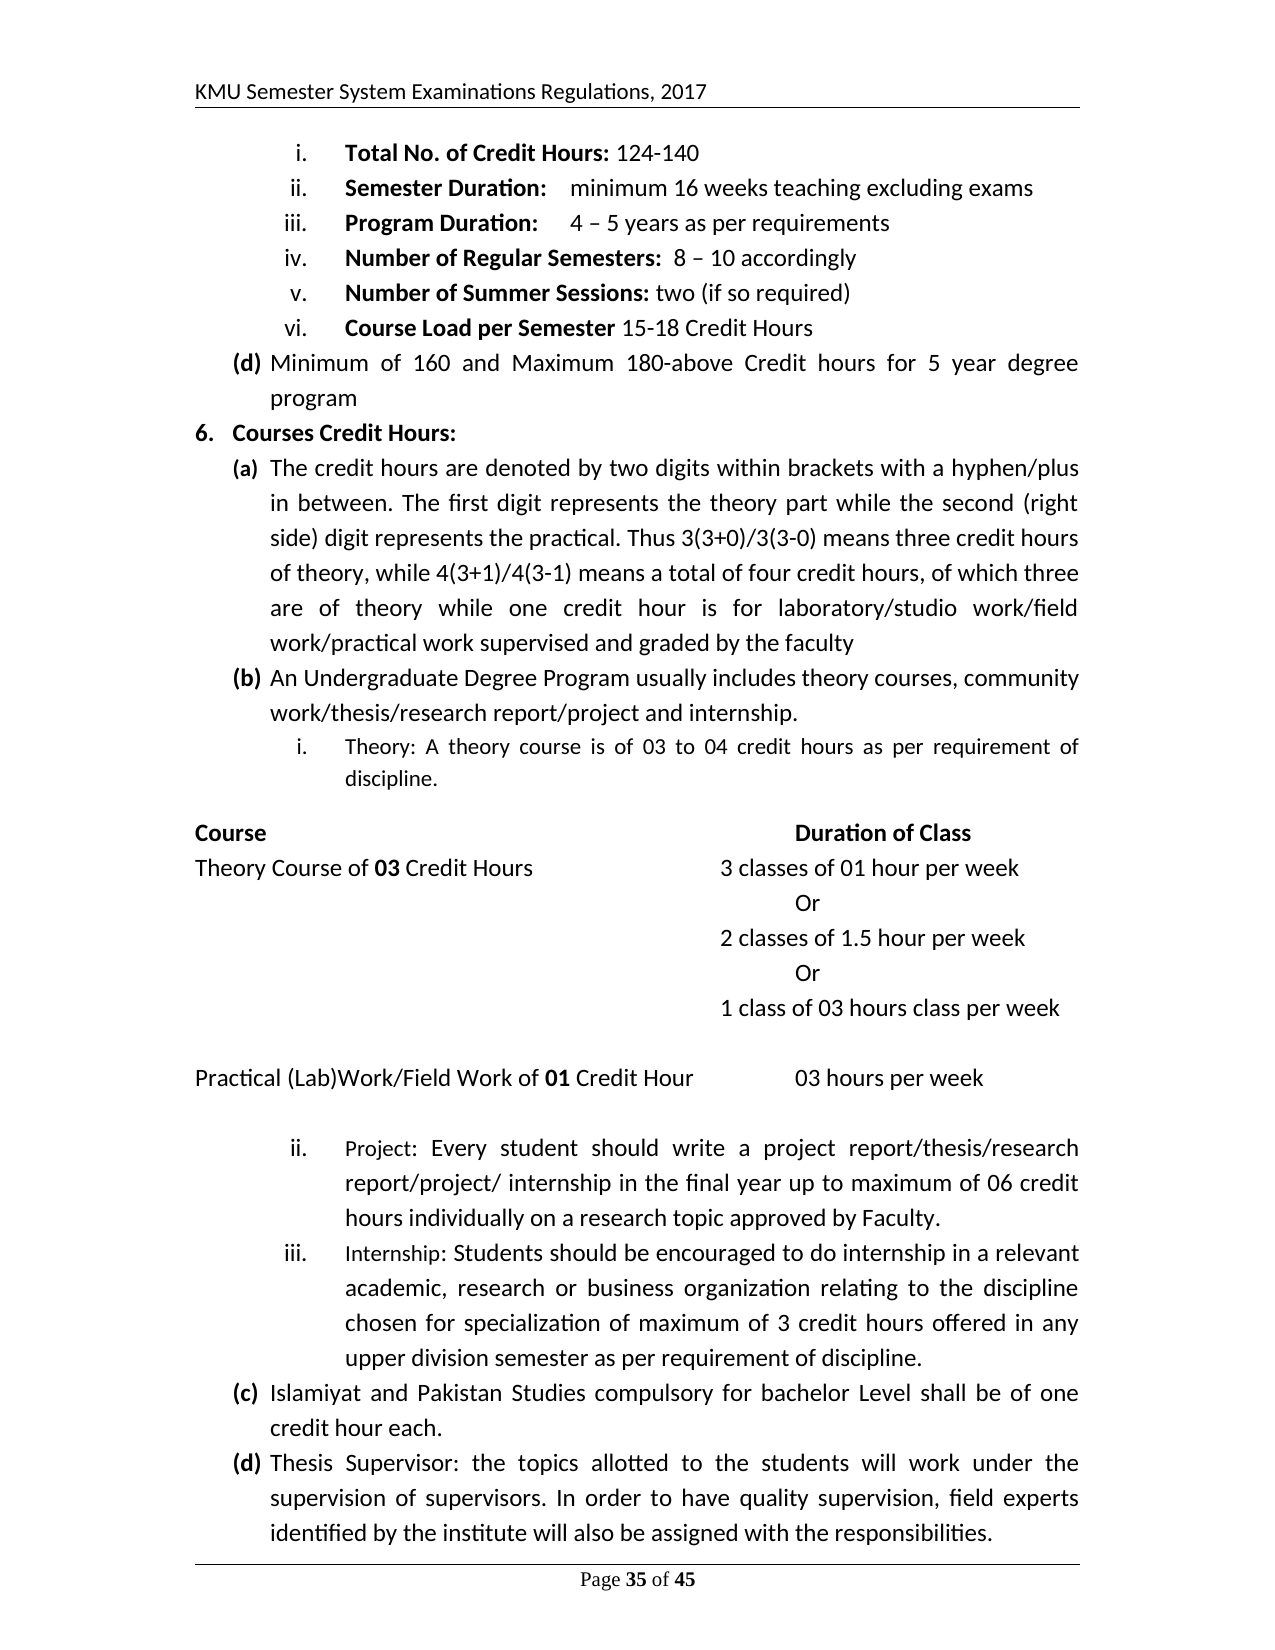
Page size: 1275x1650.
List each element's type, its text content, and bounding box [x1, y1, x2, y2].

text Practical (Lab)Work/Field Work of 01 Credit Hour 03 hours per week [195, 1062, 1080, 1093]
list Thesis Supervisor: the topics allotted to the students will work under the supervision of supervisors. In order to have quality supervision, field experts identified by the institute will also be assigned with the responsibilities. [232, 1447, 1080, 1548]
list An Undergraduate Degree Program usually includes theory courses, community work/thesis/research report/project and internship. [232, 662, 1080, 728]
list The credit hours are denoted by two digits within brackets with a hyphen/plus in between. The first digit represents the theory part while the second (right side) digit represents the practical. Thus 3(3+0)/3(3-0) means three credit hours of theory, while 4(3+1)/4(3-1) means a total of four credit hours, of which three are of theory while one credit hour is for laboratory/studio work/field work/practical work supervised and graded by the faculty [232, 452, 1080, 658]
text Course Duration of Class [195, 817, 1080, 848]
list Islamiyat and Pakistan Studies compulsory for bachelor Level shall be of one credit hour each. [232, 1377, 1080, 1443]
list Theory: A theory course is of 03 to 04 credit hours as per requirement of discipline. [307, 732, 1080, 792]
list Program Duration: 4 – 5 years as per requirements [307, 207, 1080, 238]
list Total No. of Credit Hours: 124-140 [307, 137, 1080, 168]
list Internship: Students should be encouraged to do internship in a relevant academic, research or business organization relating to the discipline chosen for specialization of maximum of 3 credit hours offered in any upper division semester as per requirement of discipline. [307, 1237, 1080, 1373]
list Course Load per Semester 15-18 Credit Hours [307, 312, 1080, 343]
list Minimum of 160 and Maximum 180-above Credit hours for 5 year degree program [232, 347, 1080, 413]
list Semester Duration: minimum 16 weeks teaching excluding exams [307, 172, 1080, 203]
text 1 class of 03 hours class per week [720, 992, 1080, 1023]
list Courses Credit Hours: [195, 417, 1080, 448]
text Or [720, 957, 1080, 988]
list Number of Summer Sessions: two (if so required) [307, 277, 1080, 308]
list Number of Regular Semesters: 8 – 10 accordingly [307, 242, 1080, 273]
list Project: Every student should write a project report/thesis/research report/project/ internship in the final year up to maximum of 06 credit hours individually on a research topic approved by Faculty. [307, 1132, 1080, 1233]
text Or [720, 887, 1080, 918]
text Theory Course of 03 Credit Hours 3 classes of 01 hour per week [195, 852, 1080, 883]
text 2 classes of 1.5 hour per week [645, 922, 1080, 953]
